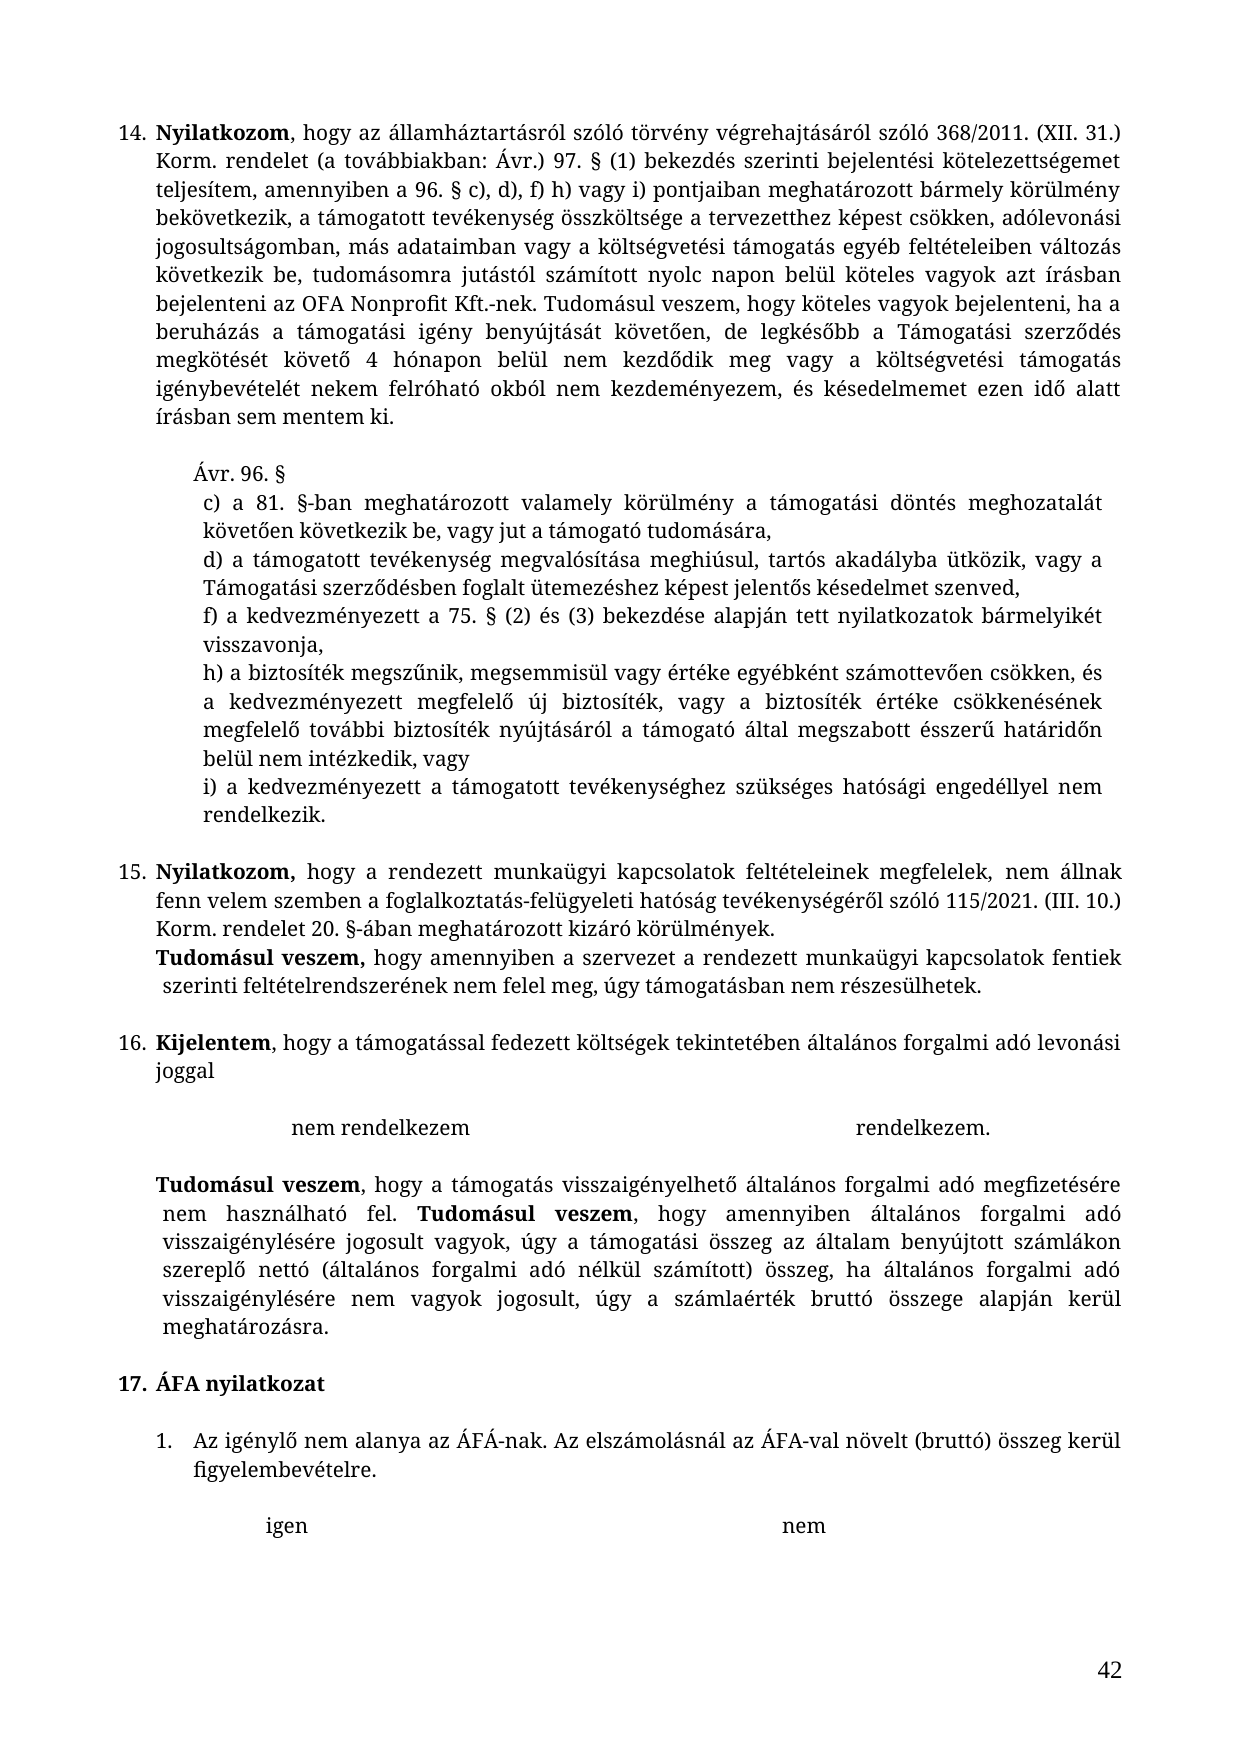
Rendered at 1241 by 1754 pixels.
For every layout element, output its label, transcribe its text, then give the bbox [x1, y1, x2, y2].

list Nyilatkozom, hogy az államháztartásról szóló törvény végrehajtásáról szóló 368/2011. (XII. 31.) Korm. rendelet (a továbbiakban: Ávr.) 97. § (1) bekezdés szerinti bejelentési kötelezettségemet teljesítem, amennyiben a 96. § c), d), f) h) vagy i) pontjaiban meghatározott bármely körülmény bekövetkezik, a támogatott tevékenység összköltsége a tervezetthez képest csökken, adólevonási jogosultságomban, más adataimban vagy a költségvetési támogatás egyéb feltételeiben változás következik be, tudomásomra jutástól számított nyolc napon belül köteles vagyok azt írásban bejelenteni az OFA Nonprofit Kft.-nek. Tudomásul veszem, hogy köteles vagyok bejelenteni, ha a beruházás a támogatási igény benyújtását követően, de legkésőbb a Támogatási szerződés megkötését követő 4 hónapon belül nem kezdődik meg vagy a költségvetési támogatás igénybevételét nekem felróható okból nem kezdeményezem, és késedelmemet ezen idő alatt írásban sem mentem ki. [118, 118, 1122, 431]
text Tudomásul veszem, hogy a támogatás visszaigényelhető általános forgalmi adó megfizetésére nem használható fel. Tudomásul veszem, hogy amennyiben általános forgalmi adó visszaigénylésére jogosult vagyok, úgy a támogatási összeg az általam benyújtott számlákon szereplő nettó (általános forgalmi adó nélkül számított) összeg, ha általános forgalmi adó visszaigénylésére nem vagyok jogosult, úgy a számlaérték bruttó összege alapján kerül meghatározásra. [156, 1170, 1122, 1341]
list Az igénylő nem alanya az ÁFÁ-nak. Az elszámolásnál az ÁFA-val növelt (bruttó) összeg kerül figyelembevételre. [156, 1426, 1122, 1483]
list Nyilatkozom, hogy a rendezett munkaügyi kapcsolatok feltételeinek megfelelek, nem állnak fenn velem szemben a foglalkoztatás-felügyeleti hatóság tevékenységéről szóló 115/2021. (III. 10.) Korm. rendelet 20. §-ában meghatározott kizáró körülmények. [118, 857, 1122, 943]
text f) a kedvezményezett a 75. § (2) és (3) bekezdése alapján tett nyilatkozatok bármelyikét visszavonja, [203, 602, 1103, 658]
text d) a támogatott tevékenység megvalósítása meghiúsul, tartós akadályba ütközik, vagy a Támogatási szerződésben foglalt ütemezéshez képest jelentős késedelmet szenved, [203, 545, 1103, 602]
text i) a kedvezményezett a támogatott tevékenységhez szükséges hatósági engedéllyel nem rendelkezik. [203, 772, 1103, 829]
text Ávr. 96. § [193, 459, 1106, 488]
text igen nem [236, 1511, 1122, 1539]
list Kijelentem, hogy a támogatással fedezett költségek tekintetében általános forgalmi adó levonási joggal [118, 1028, 1122, 1085]
text nem rendelkezem rendelkezem. [118, 1113, 1122, 1142]
text Tudomásul veszem, hogy amennyiben a szervezet a rendezett munkaügyi kapcsolatok fentiek szerinti feltételrendszerének nem felel meg, úgy támogatásban nem részesülhetek. [156, 943, 1122, 1000]
text c) a 81. §-ban meghatározott valamely körülmény a támogatási döntés meghozatalát követően következik be, vagy jut a támogató tudomására, [203, 488, 1103, 545]
list ÁFA nyilatkozat [118, 1369, 1122, 1398]
text h) a biztosíték megszűnik, megsemmisül vagy értéke egyébként számottevően csökken, és a kedvezményezett megfelelő új biztosíték, vagy a biztosíték értéke csökkenésének megfelelő további biztosíték nyújtásáról a támogató által megszabott ésszerű határidőn belül nem intézkedik, vagy [203, 658, 1103, 772]
